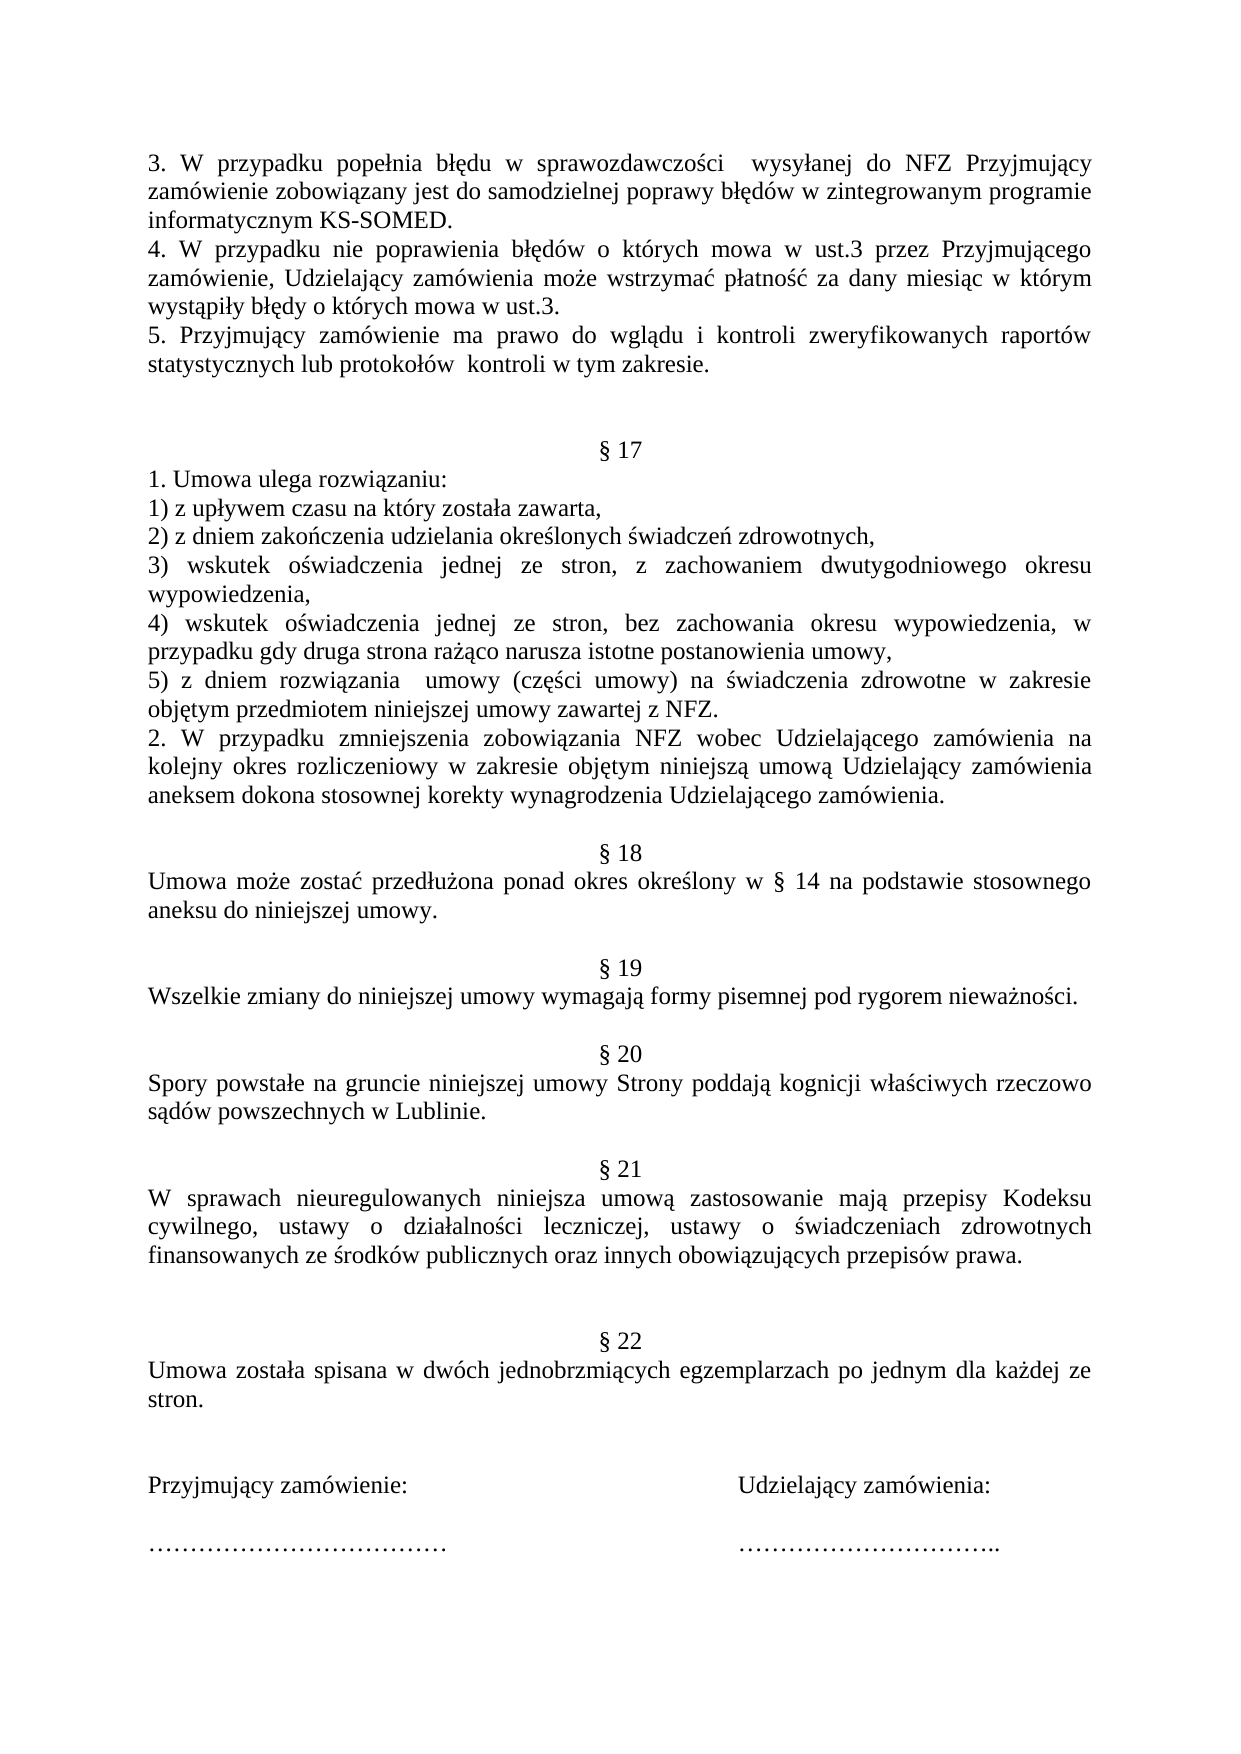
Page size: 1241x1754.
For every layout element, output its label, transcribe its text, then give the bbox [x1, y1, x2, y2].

text Przyjmujący zamówienie: Udzielający zamówienia: [148, 1470, 1093, 1499]
text Umowa może zostać przedłużona ponad okres określony w § 14 na podstawie stosownego aneksu do niniejszej umowy. [148, 866, 1093, 924]
text W sprawach nieuregulowanych niniejsza umową zastosowanie mają przepisy Kodeksu cywilnego, ustawy o działalności leczniczej, ustawy o świadczeniach zdrowotnych finansowanych ze środków publicznych oraz innych obowiązujących przepisów prawa. [148, 1183, 1093, 1269]
text 4. W przypadku nie poprawienia błędów o których mowa w ust.3 przez Przyjmującego zamówienie, Udzielający zamówienia może wstrzymać płatność za dany miesiąc w którym wystąpiły błędy o których mowa w ust.3. [148, 234, 1093, 320]
text 3) wskutek oświadczenia jednej ze stron, z zachowaniem dwutygodniowego okresu wypowiedzenia, [148, 550, 1093, 608]
text 1) z upływem czasu na który została zawarta, [148, 493, 1093, 521]
text 3. W przypadku popełnia błędu w sprawozdawczości wysyłanej do NFZ Przyjmujący zamówienie zobowiązany jest do samodzielnej poprawy błędów w zintegrowanym programie informatycznym KS-SOMED. [148, 148, 1093, 234]
text § 20 [148, 1039, 1093, 1068]
text Spory powstałe na gruncie niniejszej umowy Strony poddają kognicji właściwych rzeczowo sądów powszechnych w Lublinie. [148, 1068, 1093, 1125]
text Wszelkie zmiany do niniejszej umowy wymagają formy pisemnej pod rygorem nieważności. [148, 981, 1093, 1010]
text § 21 [148, 1154, 1093, 1183]
text 2. W przypadku zmniejszenia zobowiązania NFZ wobec Udzielającego zamówienia na kolejny okres rozliczeniowy w zakresie objętym niniejszą umową Udzielający zamówienia aneksem dokona stosownej korekty wynagrodzenia Udzielającego zamówienia. [148, 723, 1093, 809]
text 1. Umowa ulega rozwiązaniu: [148, 464, 1093, 493]
text Umowa została spisana w dwóch jednobrzmiących egzemplarzach po jednym dla każdej ze stron. [148, 1355, 1093, 1413]
text ……………………………… ………………………….. [148, 1528, 1093, 1556]
text § 22 [148, 1326, 1093, 1355]
text § 19 [148, 953, 1093, 981]
text 5) z dniem rozwiązania umowy (części umowy) na świadczenia zdrowotne w zakresie objętym przedmiotem niniejszej umowy zawartej z NFZ. [148, 665, 1093, 723]
text 2) z dniem zakończenia udzielania określonych świadczeń zdrowotnych, [148, 521, 1093, 550]
text § 17 [148, 435, 1093, 464]
text 4) wskutek oświadczenia jednej ze stron, bez zachowania okresu wypowiedzenia, w przypadku gdy druga strona rażąco narusza istotne postanowienia umowy, [148, 608, 1093, 665]
text 5. Przyjmujący zamówienie ma prawo do wglądu i kontroli zweryfikowanych raportów statystycznych lub protokołów kontroli w tym zakresie. [148, 320, 1093, 378]
text § 18 [148, 838, 1093, 866]
